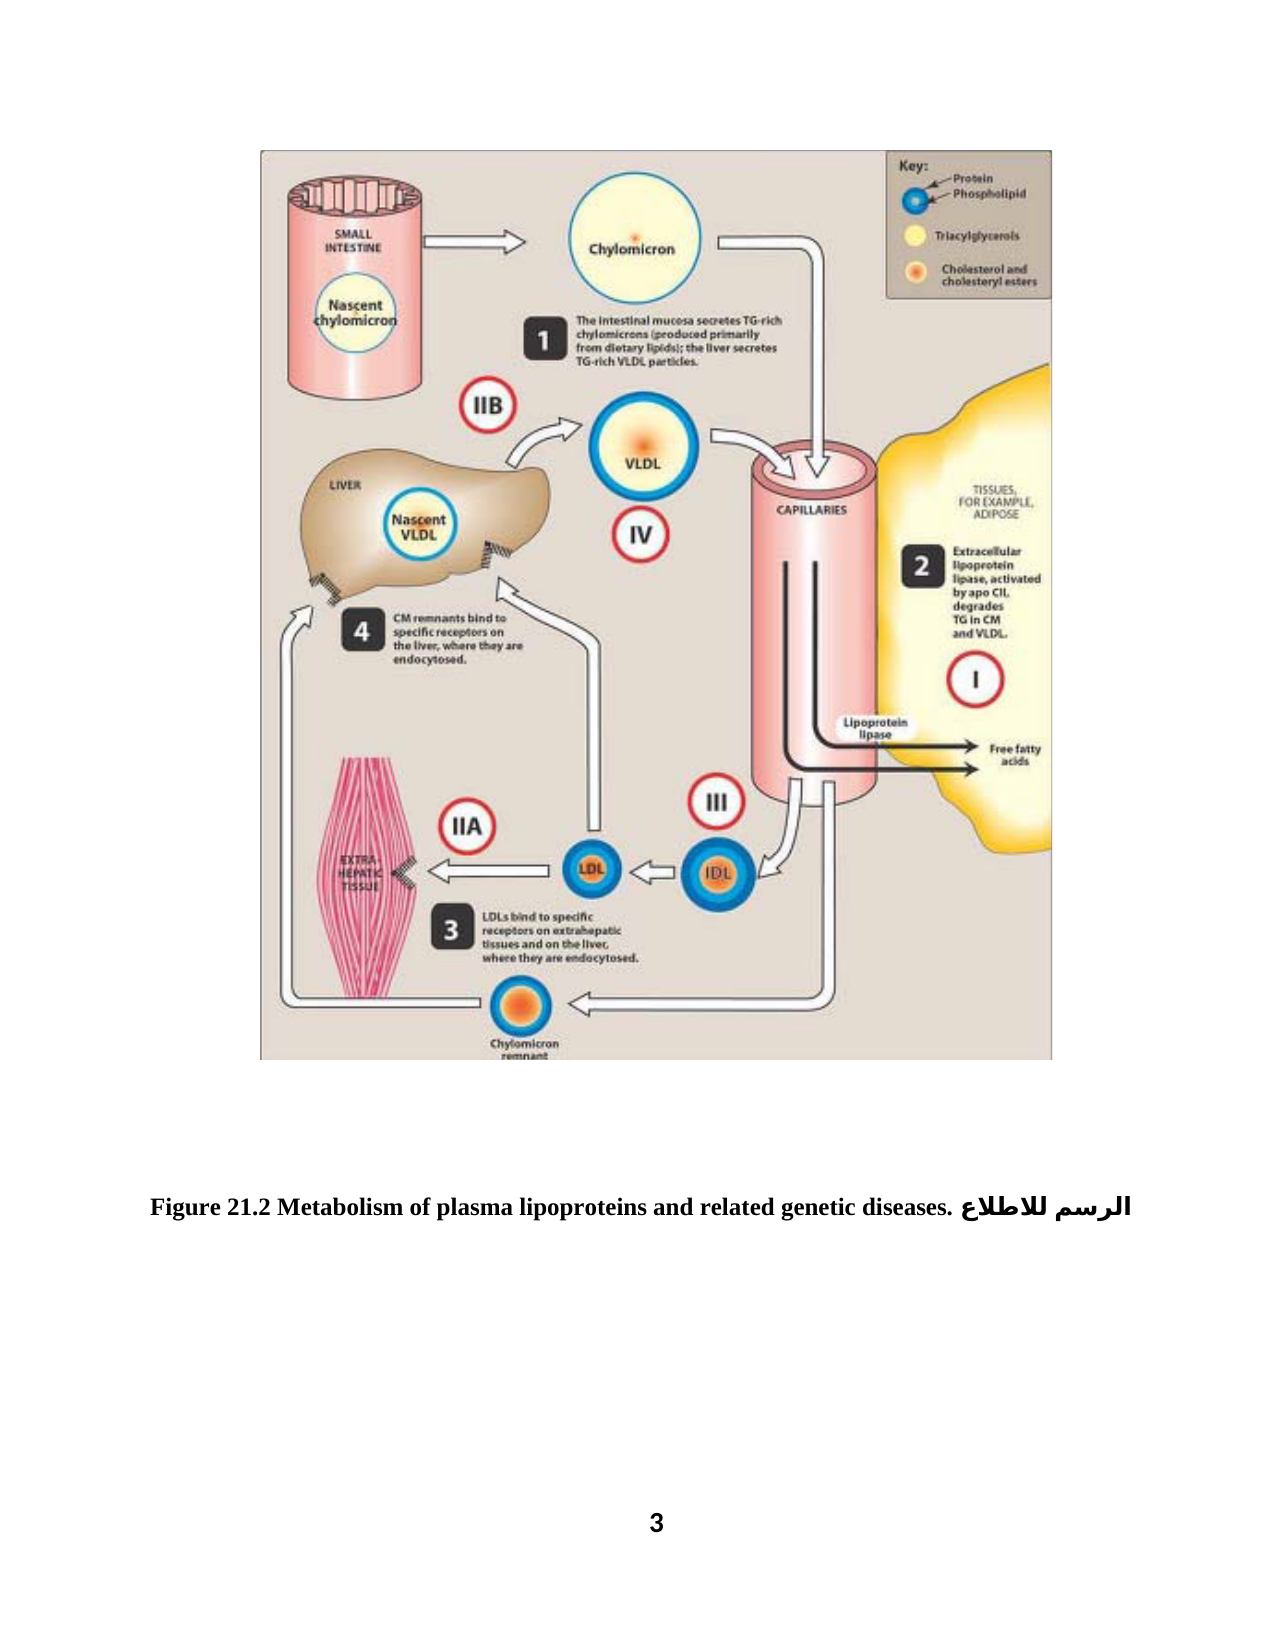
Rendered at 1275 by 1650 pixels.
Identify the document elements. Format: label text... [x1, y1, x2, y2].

text Figure 21.2 Metabolism of plasma lipoproteins and related genetic diseases. الرسم للاطلاع [150, 1192, 1162, 1221]
